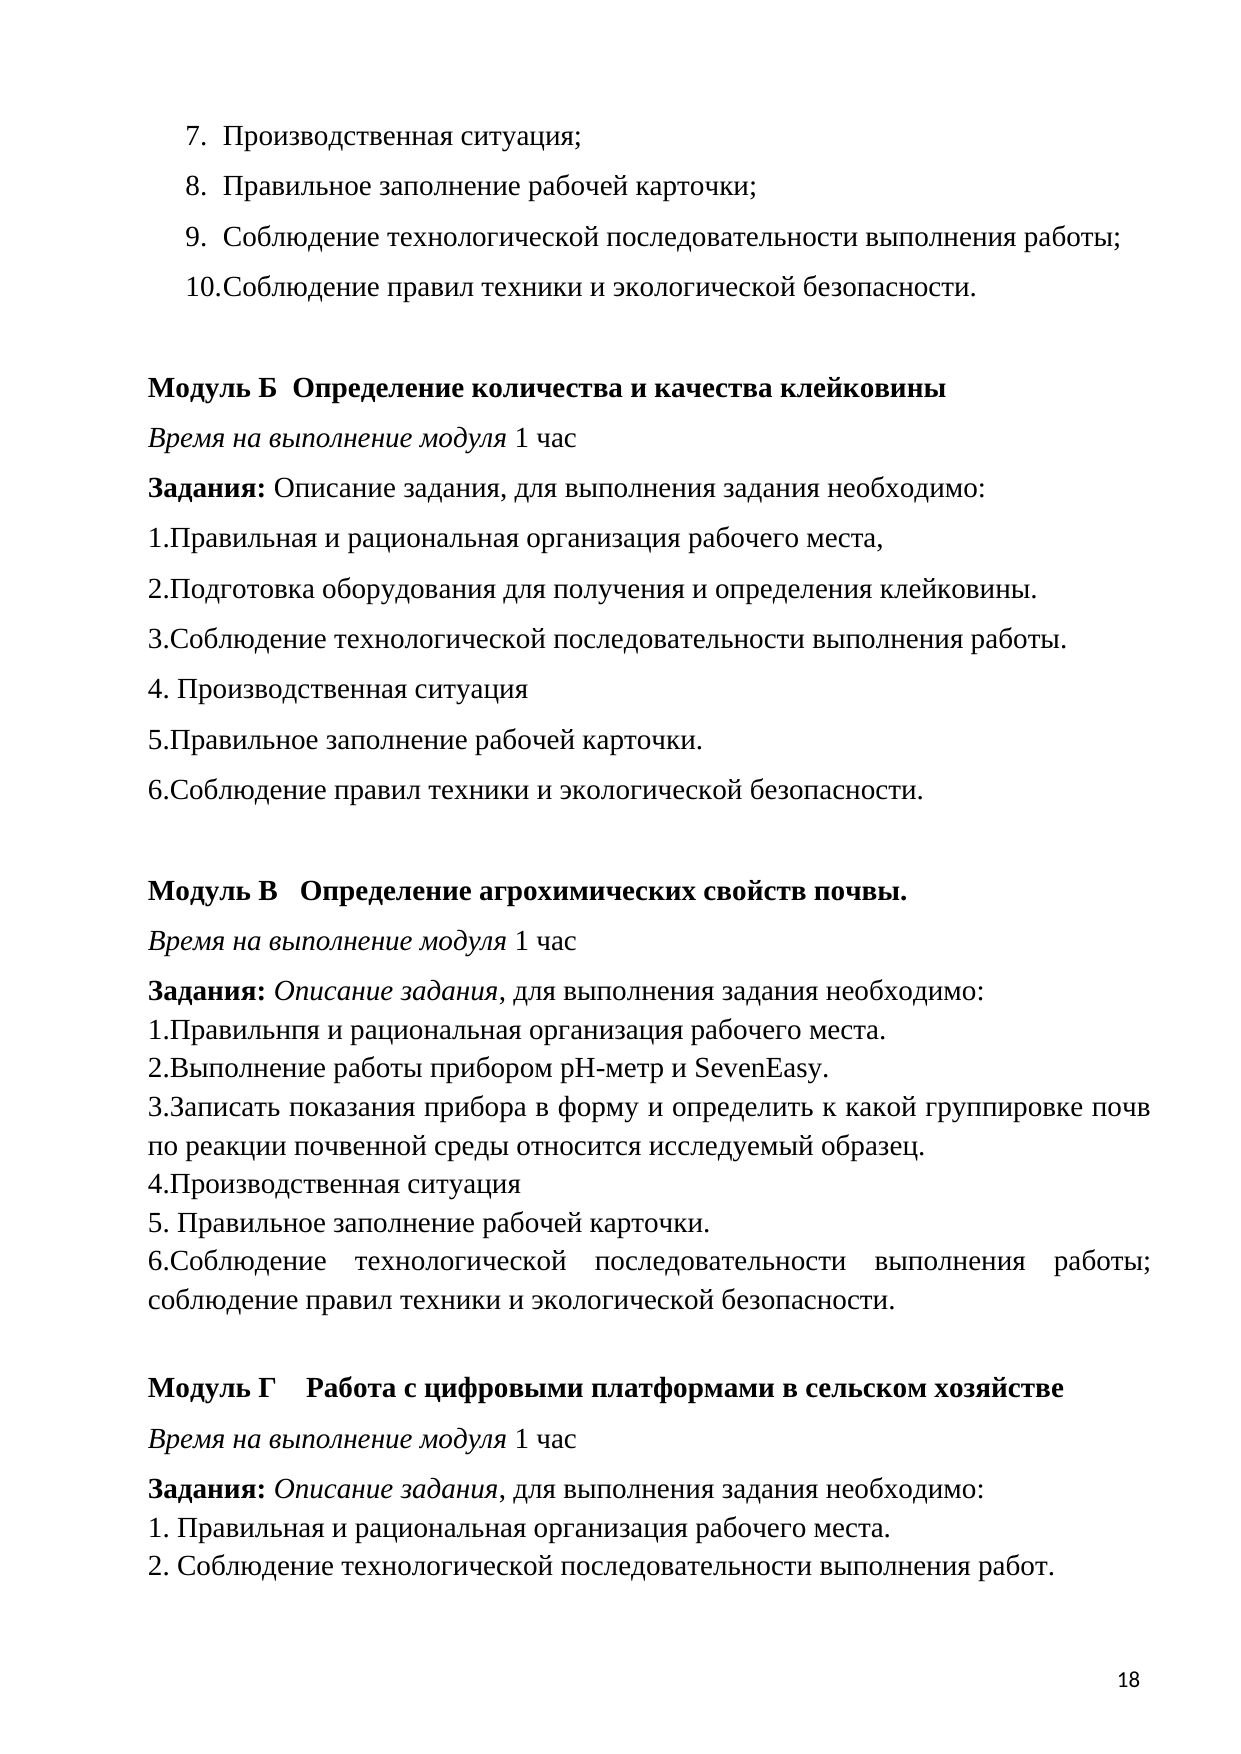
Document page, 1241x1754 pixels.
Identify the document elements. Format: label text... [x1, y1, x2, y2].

text 5.Правильное заполнение рабочей карточки. [148, 722, 1152, 755]
text 4.Производственная ситуация [148, 1166, 1152, 1200]
text Задания: Описание задания, для выполнения задания необходимо: [148, 973, 1152, 1007]
text 2. Соблюдение технологической последовательности выполнения работ. [148, 1548, 1152, 1582]
text 1.Правильнпя и рациональная организация рабочего места. [148, 1012, 1152, 1046]
list Соблюдение правил техники и экологической безопасности. [185, 269, 1152, 303]
text 1. Правильная и рациональная организация рабочего места. [148, 1510, 1152, 1543]
text Модуль Б Определение количества и качества клейковины [148, 370, 1152, 403]
text 3.Записать показания прибора в форму и определить к какой группировке почв по реакции почвенной среды относится исследуемый образец. [148, 1089, 1152, 1161]
text 6.Соблюдение технологической последовательности выполнения работы; соблюдение правил техники и экологической безопасности. [148, 1243, 1152, 1315]
text 2.Выполнение работы прибором рН-метр и SevenEasy. [148, 1051, 1152, 1084]
text Задания: Описание задания, для выполнения задания необходимо: [148, 1471, 1152, 1505]
text Время на выполнение модуля 1 час [148, 923, 1152, 957]
text 4. Производственная ситуация [148, 672, 1152, 705]
text 5. Правильное заполнение рабочей карточки. [148, 1205, 1152, 1238]
text 3.Соблюдение технологической последовательности выполнения работы. [148, 621, 1152, 655]
text Задания: Описание задания, для выполнения задания необходимо: [148, 470, 1152, 504]
text 2.Подготовка оборудования для получения и определения клейковины. [148, 571, 1152, 604]
text 1.Правильная и рациональная организация рабочего места, [148, 521, 1152, 554]
list Правильное заполнение рабочей карточки; [185, 168, 1152, 202]
list Производственная ситуация; [185, 118, 1152, 152]
text Время на выполнение модуля 1 час [148, 1421, 1152, 1454]
list Соблюдение технологической последовательности выполнения работы; [185, 219, 1152, 252]
text Время на выполнение модуля 1 час [148, 420, 1152, 453]
text 6.Соблюдение правил техники и экологической безопасности. [148, 772, 1152, 806]
text Модуль В Определение агрохимических свойств почвы. [148, 873, 1152, 906]
text Модуль Г Работа с цифровыми платформами в сельском хозяйстве [148, 1371, 1152, 1404]
